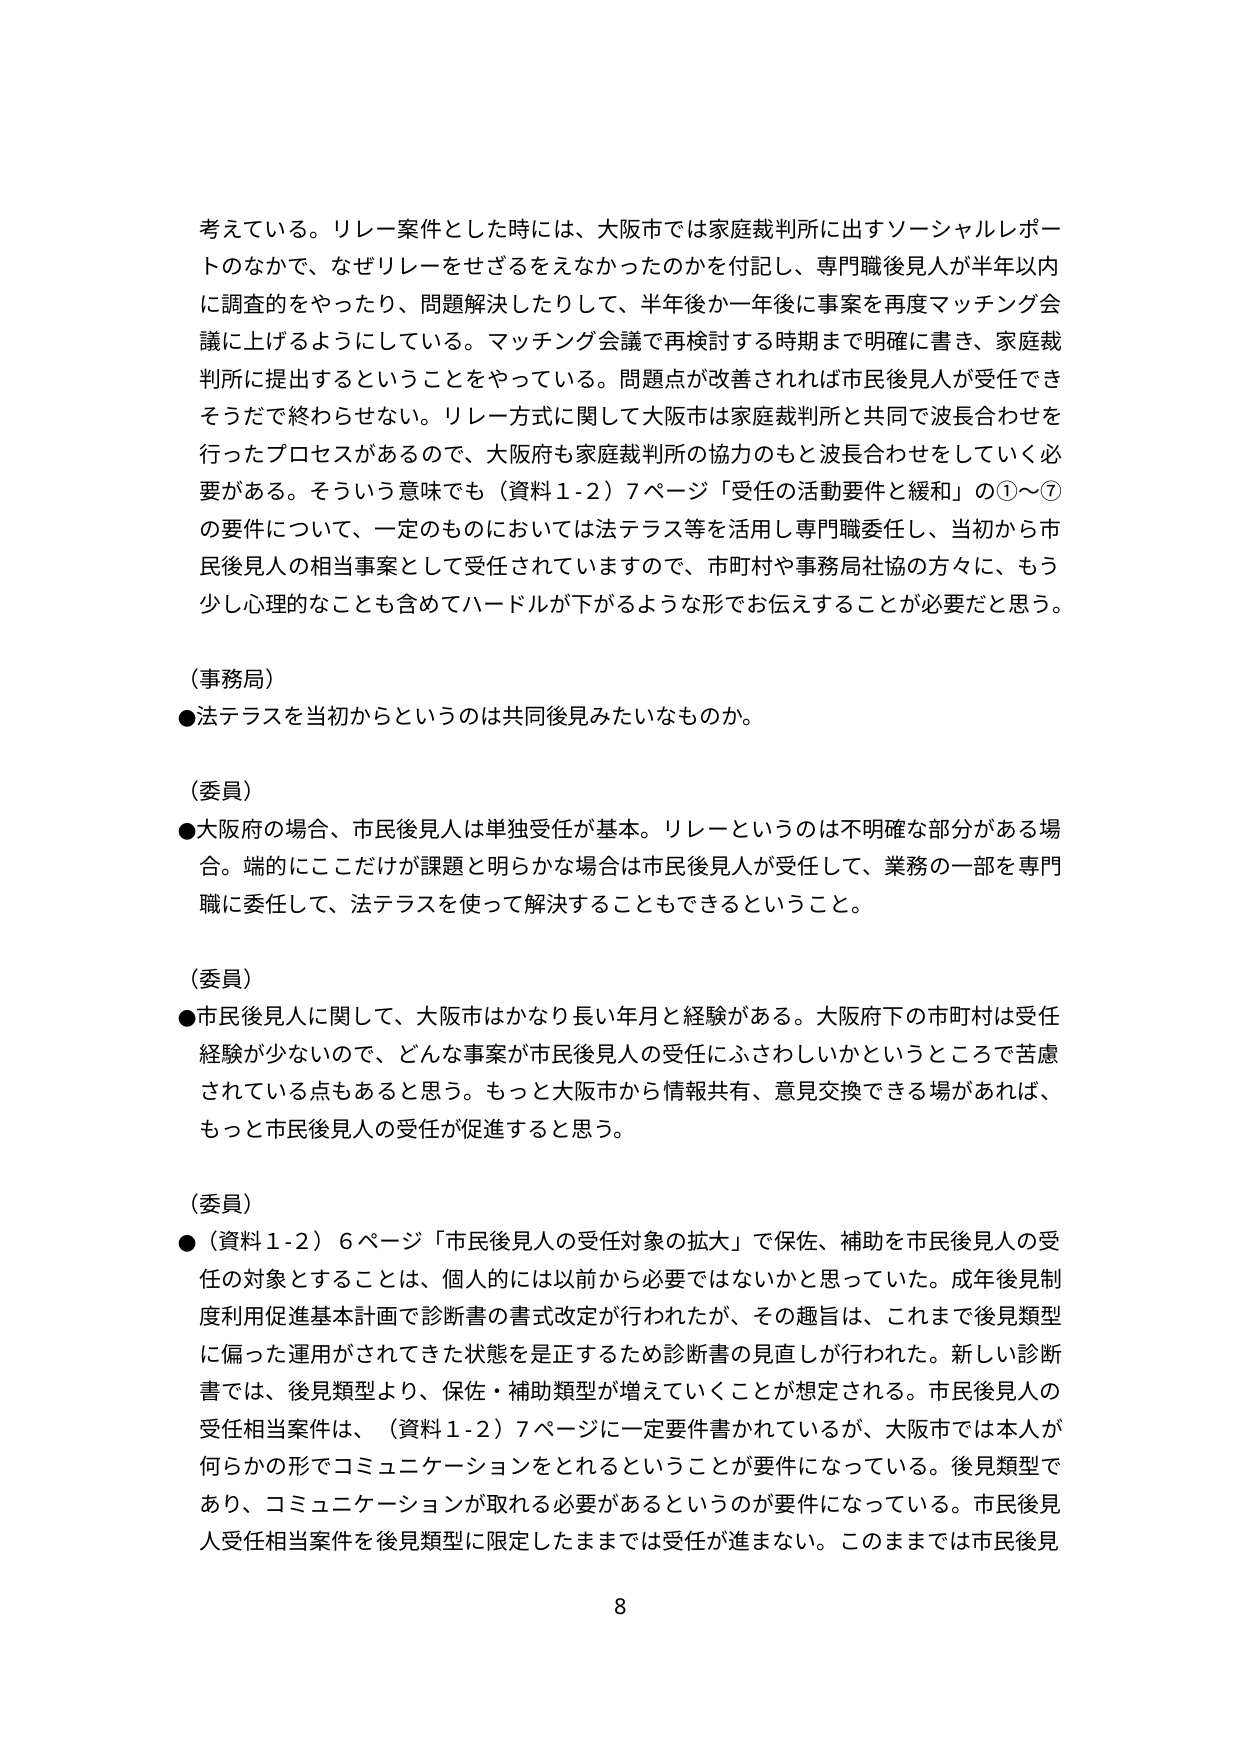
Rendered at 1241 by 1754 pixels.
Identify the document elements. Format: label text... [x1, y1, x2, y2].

text （委員） [177, 771, 1063, 809]
text （委員） [177, 959, 1063, 996]
text ●法テラスを当初からというのは共同後見みたいなものか。 [177, 696, 1063, 734]
text ●大阪府の場合、市民後見人は単独受任が基本。リレーというのは不明確な部分がある場合。端的にここだけが課題と明らかな場合は市民後見人が受任して、業務の一部を専門職に委任して、法テラスを使って解決することもできるということ。 [177, 809, 1063, 921]
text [177, 209, 1063, 621]
text （委員） [177, 1184, 1063, 1221]
text （事務局） [177, 659, 1063, 696]
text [177, 1221, 1063, 1559]
text ●市民後見人に関して、大阪市はかなり長い年月と経験がある。大阪府下の市町村は受任経験が少ないので、どんな事案が市民後見人の受任にふさわしいかというところで苦慮されている点もあると思う。もっと大阪市から情報共有、意見交換できる場があれば、もっと市民後見人の受任が促進すると思う。 [177, 996, 1063, 1146]
